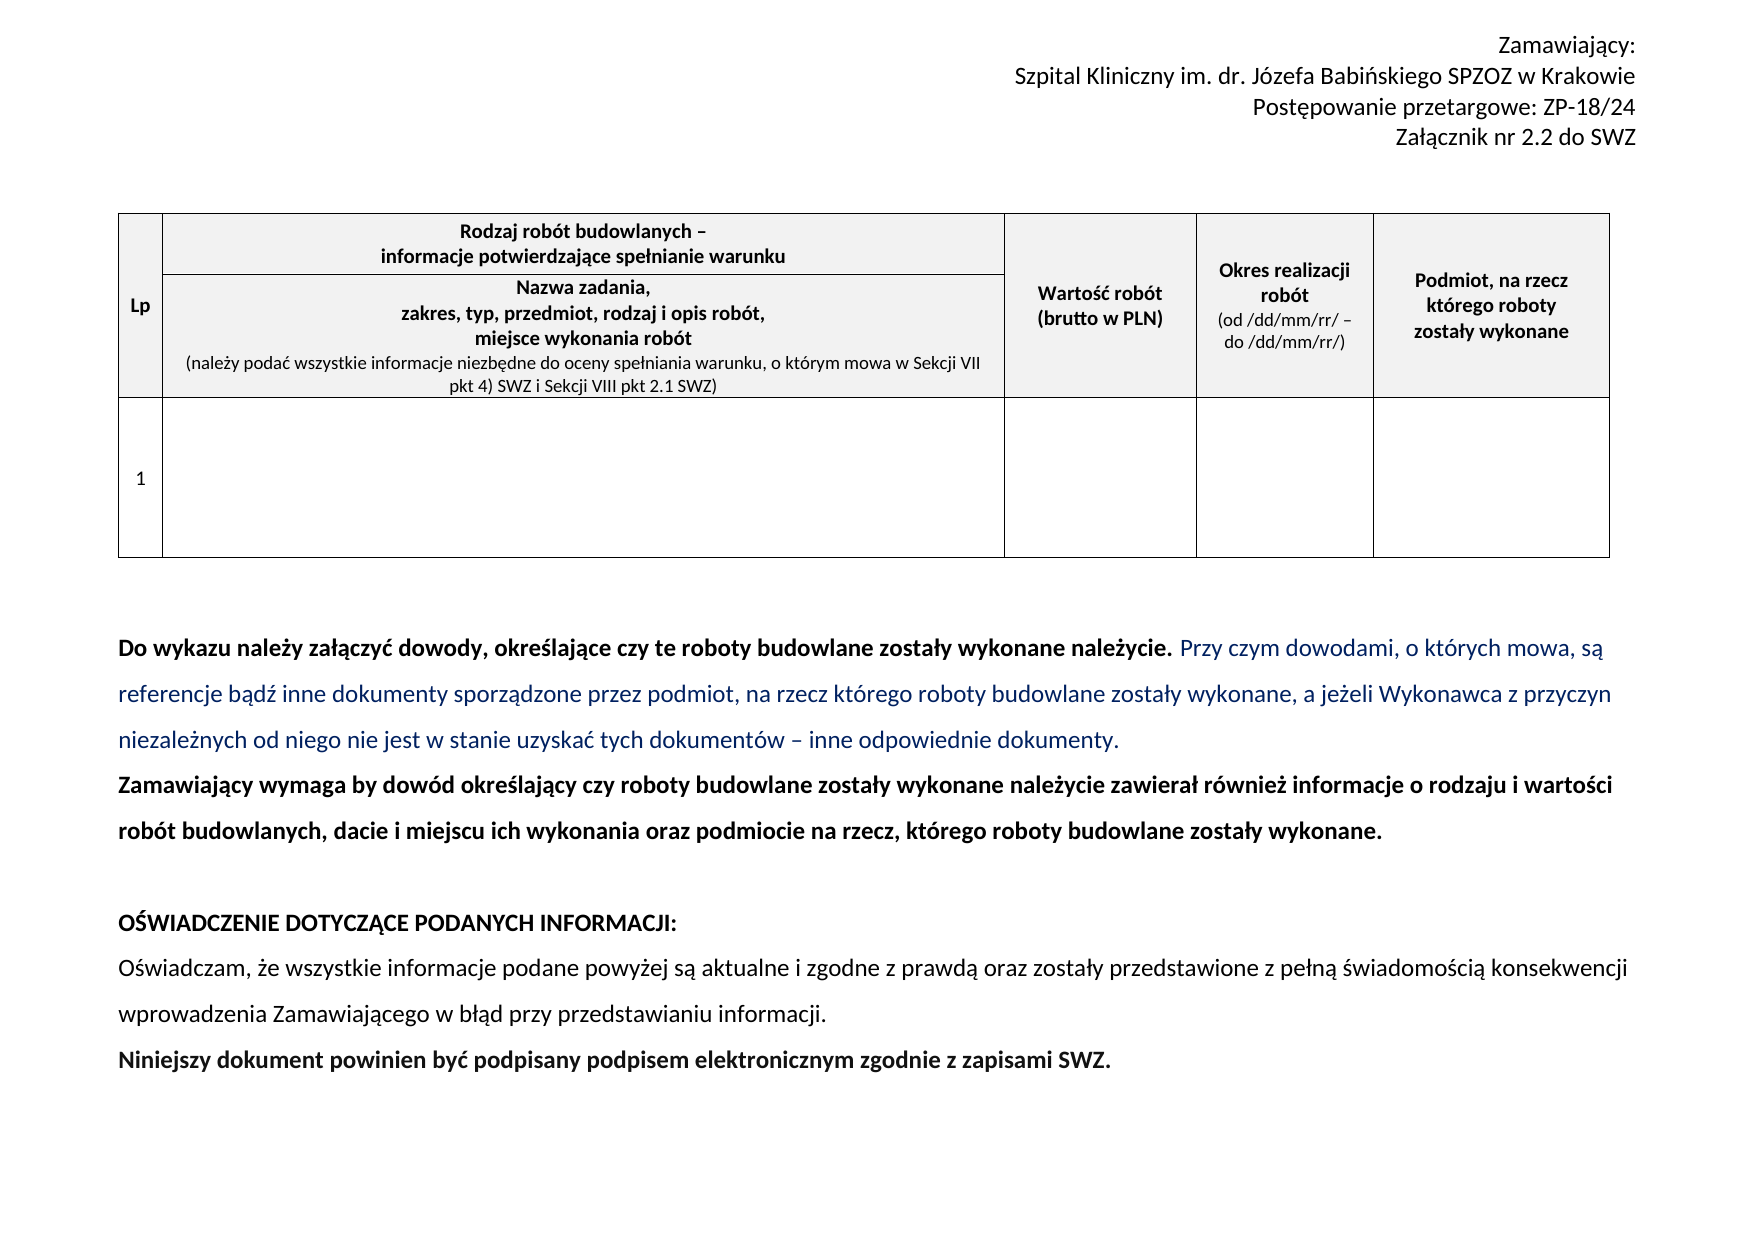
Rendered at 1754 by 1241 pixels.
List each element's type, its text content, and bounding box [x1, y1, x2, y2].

table_header Wartość robót (brutto w PLN) [1005, 214, 1196, 397]
text Niniejszy dokument powinien być podpisany podpisem elektronicznym zgodnie z zapisami SWZ. [118, 1044, 1636, 1074]
table_header Podmiot, na rzecz którego roboty zostały wykonane [1374, 214, 1609, 397]
table_cell [1005, 398, 1196, 557]
table_header Okres realizacji robót (od /dd/mm/rr/ – do /dd/mm/rr/) [1197, 214, 1373, 397]
table_cell [1374, 398, 1609, 557]
text Zamawiający wymaga by dowód określający czy roboty budowlane zostały wykonane należycie zawierał również informacje o rodzaju i wartości robót budowlanych, dacie i miejscu ich wykonania oraz podmiocie na rzecz, którego roboty budowlane zostały wykonane. [118, 769, 1636, 846]
table_cell [1197, 398, 1373, 557]
text Oświadczam, że wszystkie informacje podane powyżej są aktualne i zgodne z prawdą oraz zostały przedstawione z pełną świadomością konsekwencji wprowadzenia Zamawiającego w błąd przy przedstawianiu informacji. [118, 952, 1636, 1029]
text OŚWIADCZENIE DOTYCZĄCE PODANYCH INFORMACJI: [118, 907, 1636, 937]
table_cell [163, 398, 1004, 557]
table_header Rodzaj robót budowlanych – informacje potwierdzające spełnianie warunku [163, 214, 1004, 273]
text Do wykazu należy załączyć dowody, określające czy te roboty budowlane zostały wykonane należycie. Przy czym dowodami, o których mowa, są referencje bądź inne dokumenty sporządzone przez podmiot, na rzecz którego roboty budowlane zostały wykonane, a jeżeli Wykonawca z przyczyn niezależnych od niego nie jest w stanie uzyskać tych dokumentów – inne odpowiednie dokumenty. [118, 632, 1636, 754]
table_header Lp [119, 214, 162, 397]
table_cell 1 [119, 398, 162, 557]
table_cell Nazwa zadania, zakres, typ, przedmiot, rodzaj i opis robót, miejsce wykonania robót (należy podać wszystkie informacje niezbędne do oceny spełniania warunku, o którym mowa w Sekcji VII pkt 4) SWZ i Sekcji VIII pkt 2.1 SWZ) [163, 275, 1004, 397]
